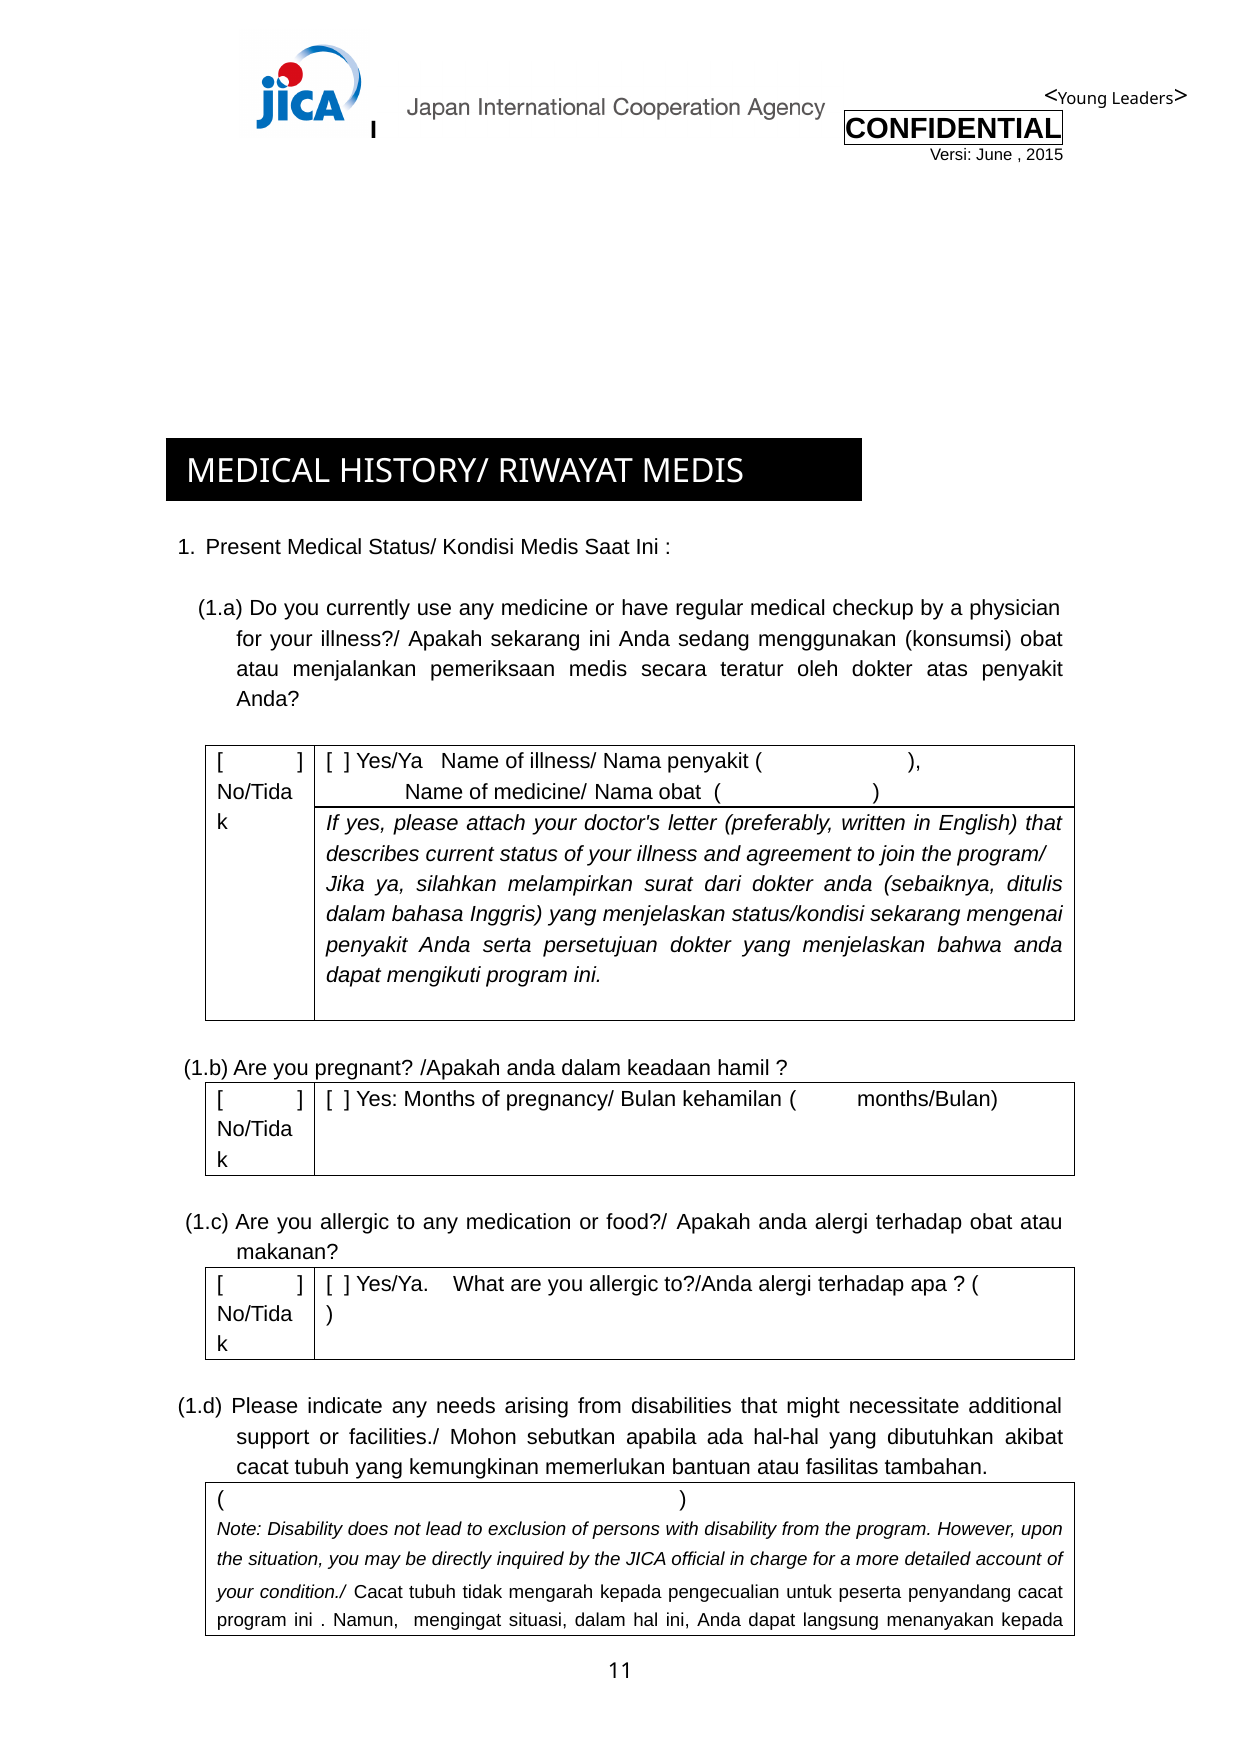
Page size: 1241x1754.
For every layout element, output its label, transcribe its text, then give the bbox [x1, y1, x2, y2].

table_header [ ] No/Tidak [206, 746, 314, 1020]
text (1.d) Please indicate any needs arising from disabilities that might necessitate additional support or facilities./ Mohon sebutkan apabila ada hal-hal yang dibutuhkan akibat cacat tubuh yang kemungkinan memerlukan bantuan atau fasilitas tambahan. [177, 1391, 1063, 1482]
table_cell If yes, please attach your doctor's letter (preferably, written in English) that describes current status of your illness and agreement to join the program/ Jika ya, silahkan melampirkan surat dari dokter anda (sebaiknya, ditulis dalam bahasa Inggris) yang menjelaskan status/kondisi sekarang mengenai penyakit Anda serta persetujuan dokter yang menjelaskan bahwa anda dapat mengikuti program ini. [315, 808, 1074, 1020]
table_header [ ] No/Tidak [206, 1268, 314, 1359]
picture [238, 29, 370, 138]
text (1.b) Are you pregnant? /Apakah anda dalam keadaan hamil ? [177, 1052, 1063, 1082]
table_header [ ] No/Tidak [206, 1083, 314, 1174]
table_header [206, 1483, 1074, 1635]
text (1.a) Do you currently use any medicine or have regular medical checkup by a physician for your illness?/ Apakah sekarang ini Anda sedang menggunakan (konsumsi) obat atau menjalankan pemeriksaan medis secara teratur oleh dokter atas penyakit Anda? [177, 592, 1063, 714]
text (1.c) Are you allergic to any medication or food?/ Apakah anda alergi terhadap obat atau makanan? [177, 1206, 1063, 1267]
table_header [ ] Yes/Ya. What are you allergic to?/Anda alergi terhadap apa ? ( ) [315, 1268, 1074, 1359]
table_header MEDICAL HISTORY/ RIWAYAT MEDIS [167, 439, 861, 500]
table_header [ ] Yes/Ya Name of illness/ Nama penyakit ( ), Name of medicine/ Nama obat ( ) [315, 746, 1074, 806]
picture [376, 61, 844, 138]
table_header [ ] Yes: Months of pregnancy/ Bulan kehamilan ( months/Bulan) [315, 1083, 1074, 1174]
list Present Medical Status/ Kondisi Medis Saat Ini : [177, 532, 1063, 562]
